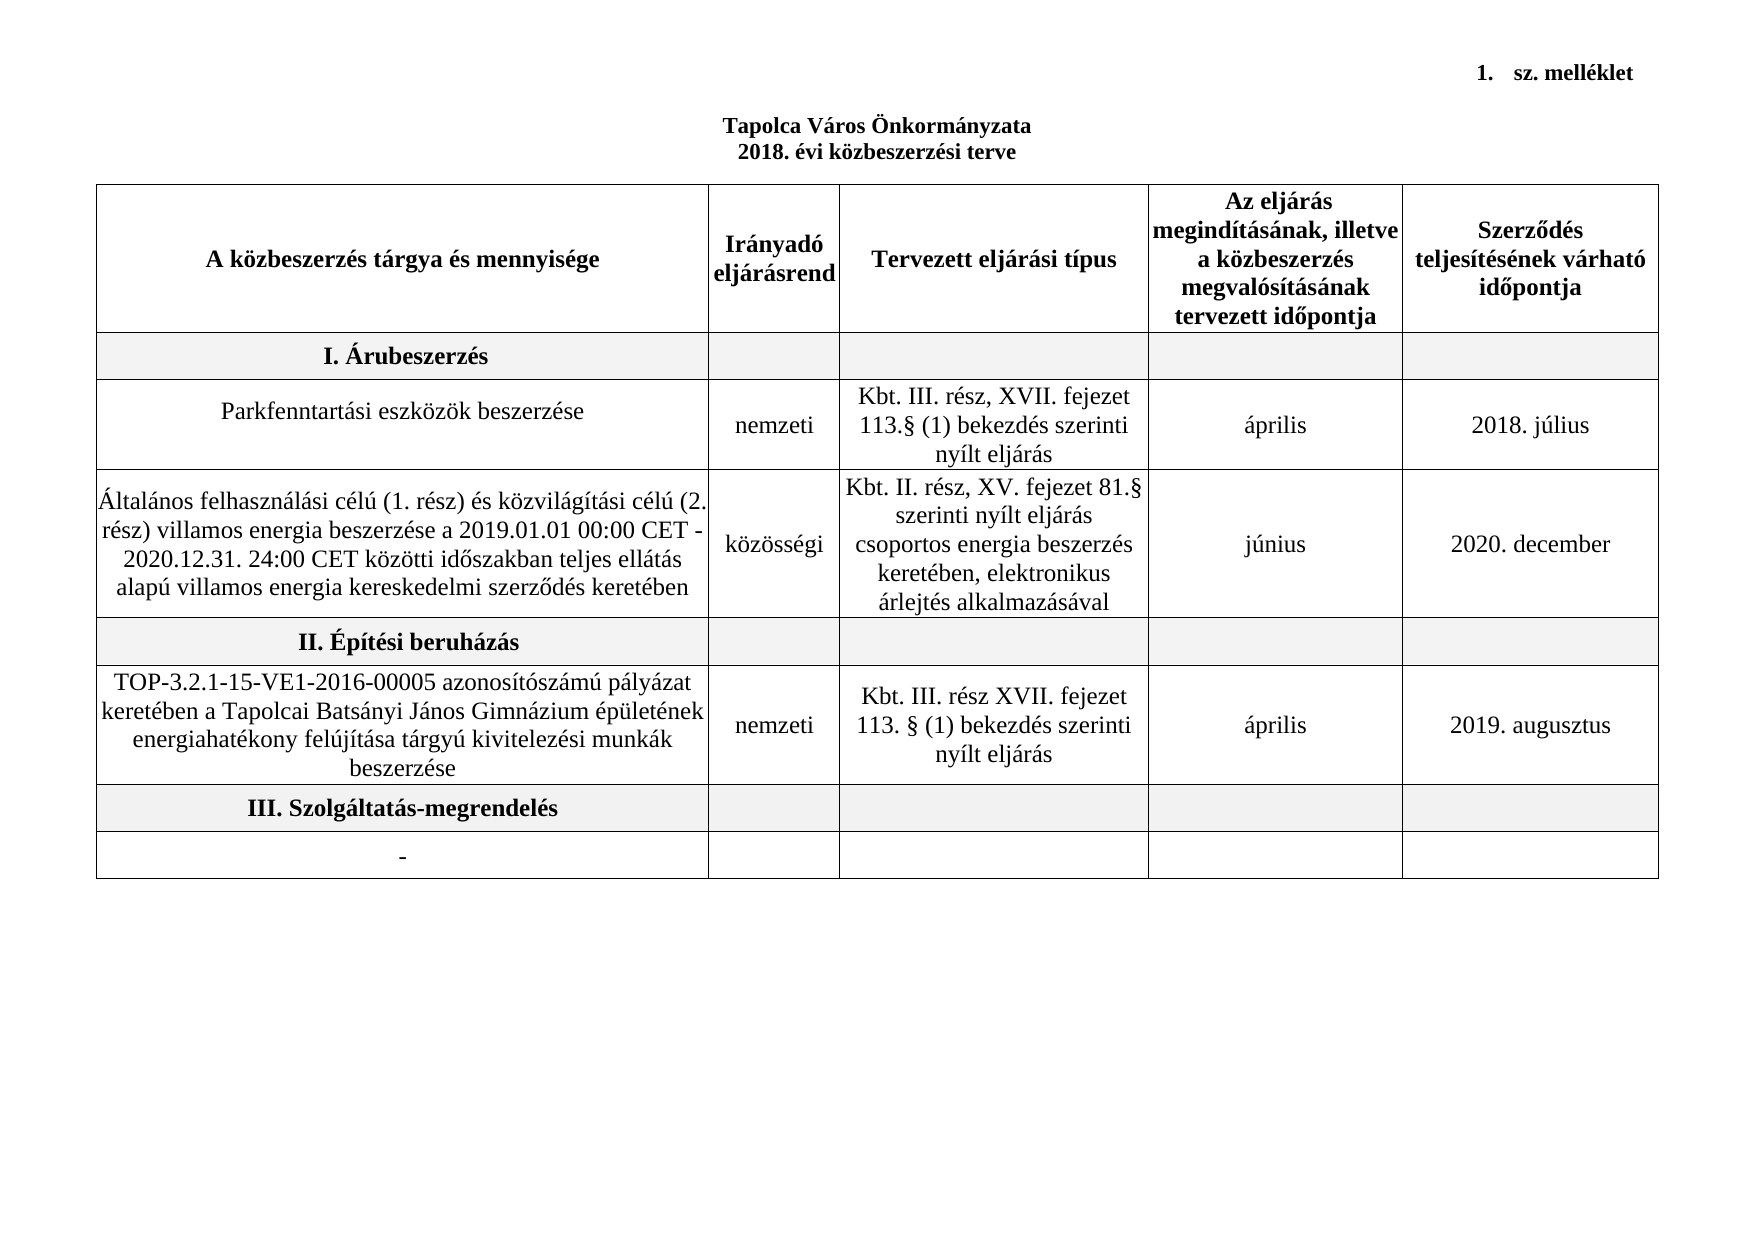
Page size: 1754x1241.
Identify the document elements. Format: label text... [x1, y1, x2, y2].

table_cell április [1149, 666, 1402, 784]
table_cell 2020. december [1403, 470, 1658, 617]
table_cell [840, 785, 1148, 831]
table_cell - [97, 832, 708, 878]
table_cell [1149, 832, 1402, 878]
text Tapolca Város Önkormányzata [59, 112, 1695, 138]
table_cell 2019. augusztus [1403, 666, 1658, 784]
table_cell I. Árubeszerzés [97, 333, 708, 379]
table_header Irányadó eljárásrend [709, 185, 839, 332]
table_cell TOP-3.2.1-15-VE1-2016-00005 azonosítószámú pályázat keretében a Tapolcai Batsányi János Gimnázium épületének energiahatékony felújítása tárgyú kivitelezési munkák beszerzése [97, 666, 708, 784]
table_cell [1403, 618, 1658, 664]
table_cell [709, 618, 839, 664]
table_cell 2018. július [1403, 380, 1658, 469]
table_cell [1149, 618, 1402, 664]
table_cell közösségi [709, 470, 839, 617]
table_cell [1149, 333, 1402, 379]
table_cell Általános felhasználási célú (1. rész) és közvilágítási célú (2. rész) villamos energia beszerzése a 2019.01.01 00:00 CET - 2020.12.31. 24:00 CET közötti időszakban teljes ellátás alapú villamos energia kereskedelmi szerződés keretében [97, 470, 708, 617]
table_cell Kbt. II. rész, XV. fejezet 81.§ szerinti nyílt eljárás csoportos energia beszerzés keretében, elektronikus árlejtés alkalmazásával [840, 470, 1148, 617]
table_cell [840, 832, 1148, 878]
table_cell Kbt. III. rész XVII. fejezet 113. § (1) bekezdés szerinti nyílt eljárás [840, 666, 1148, 784]
table_cell [709, 333, 839, 379]
table_cell II. Építési beruházás [97, 618, 708, 664]
table_cell III. Szolgáltatás-megrendelés [97, 785, 708, 831]
table_cell [1149, 785, 1402, 831]
table_header Szerződés teljesítésének várható időpontja [1403, 185, 1658, 332]
table_cell Kbt. III. rész, XVII. fejezet 113.§ (1) bekezdés szerinti nyílt eljárás [840, 380, 1148, 469]
table_header Tervezett eljárási típus [840, 185, 1148, 332]
table_cell [709, 832, 839, 878]
table_cell június [1149, 470, 1402, 617]
table_cell [840, 618, 1148, 664]
table_cell [1403, 832, 1658, 878]
table_cell április [1149, 380, 1402, 469]
table_cell nemzeti [709, 666, 839, 784]
table_cell [840, 333, 1148, 379]
table_cell [1403, 333, 1658, 379]
list sz. melléklet [1476, 59, 1695, 85]
table_cell nemzeti [709, 380, 839, 469]
table_header A közbeszerzés tárgya és mennyisége [97, 185, 708, 332]
table_header Az eljárás megindításának, illetve a közbeszerzés megvalósításának tervezett időpontja [1149, 185, 1402, 332]
text 2018. évi közbeszerzési terve [59, 138, 1695, 164]
table_cell Parkfenntartási eszközök beszerzése [97, 380, 708, 469]
table_cell [1403, 785, 1658, 831]
table_cell [709, 785, 839, 831]
